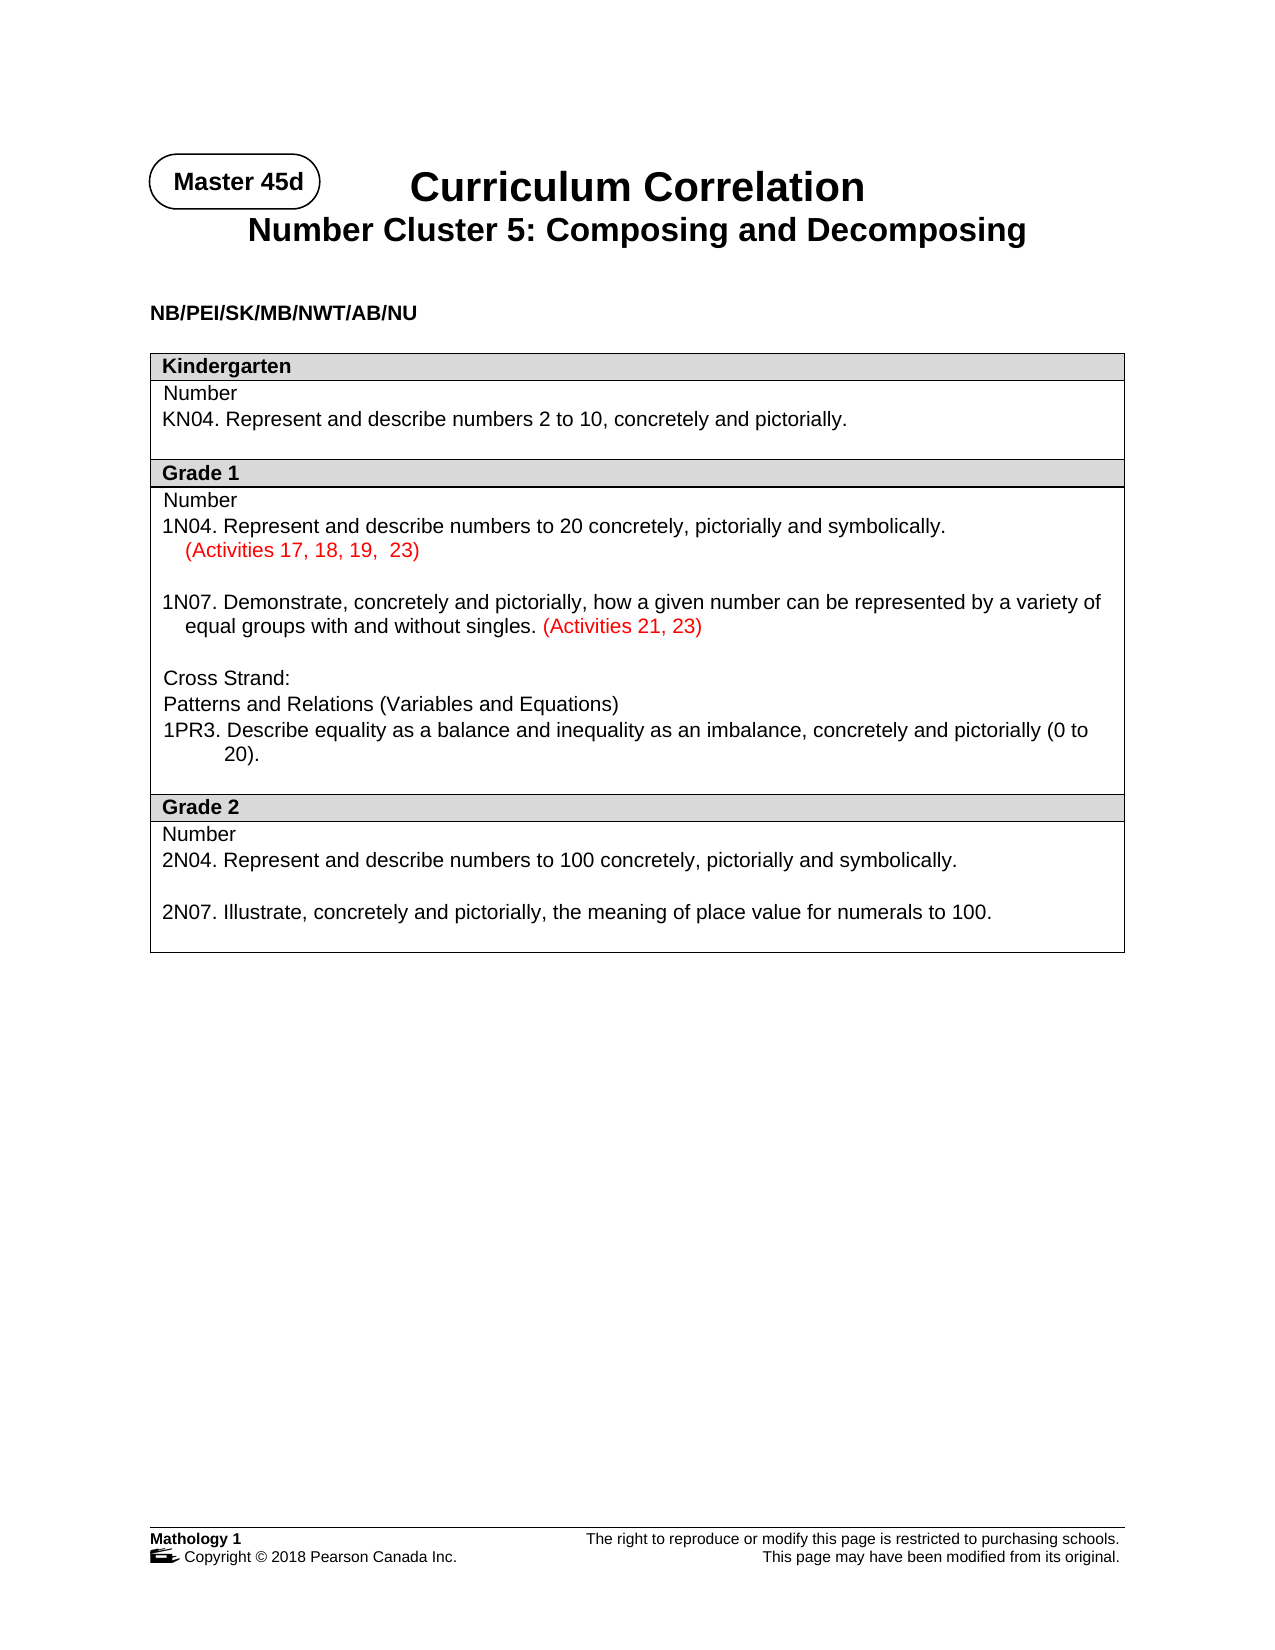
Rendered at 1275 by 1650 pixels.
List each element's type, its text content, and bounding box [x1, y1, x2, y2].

table_cell Grade 1 [151, 460, 1124, 486]
table_cell Number 2N04. Represent and describe numbers to 100 concretely, pictorially and symbolically. 2N07. Illustrate, concretely and pictorially, the meaning of place value for numerals to 100. [151, 822, 1124, 952]
table_header Kindergarten [151, 354, 1124, 380]
table_cell Grade 2 [151, 795, 1124, 821]
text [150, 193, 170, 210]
picture [150, 1548, 180, 1563]
text NB/PEI/SK/MB/NWT/AB/NU [150, 301, 1125, 325]
text Number Cluster 5: Composing and Decomposing [150, 210, 1125, 249]
text Curriculum Correlation [299, 162, 1125, 210]
table_cell Number 1N04. Represent and describe numbers to 20 concretely, pictorially and symbolically. (Activities 17, 18, 19, 23) 1N07. Demonstrate, concretely and pictorially, how a given number can be represented by a variety of equal groups with and without singles. (Activities 21, 23) Cross Strand: Patterns and Relations (Variables and Equations) 1PR3. Describe equality as a balance and inequality as an imbalance, concretely and pictorially (0 to 20). [151, 488, 1124, 794]
table_cell Number KN04. Represent and describe numbers 2 to 10, concretely and pictorially. [151, 381, 1124, 459]
